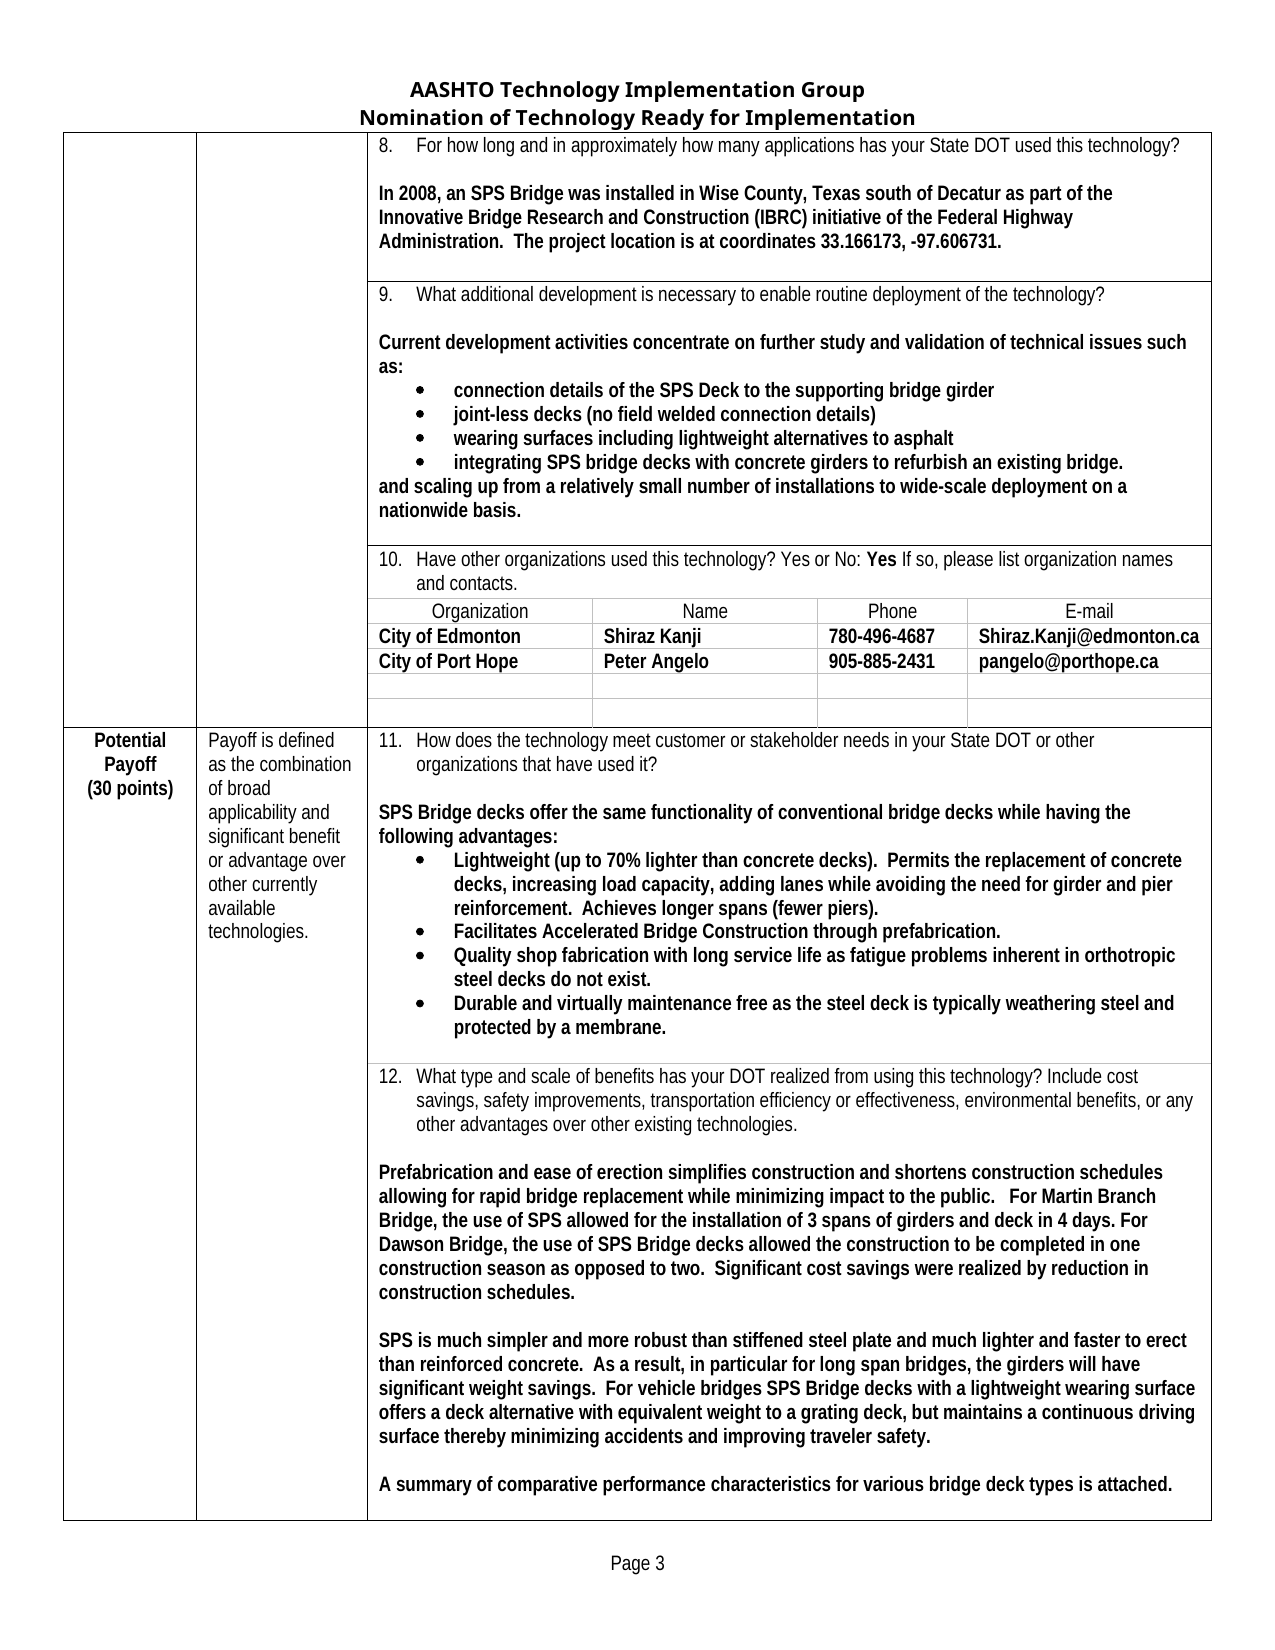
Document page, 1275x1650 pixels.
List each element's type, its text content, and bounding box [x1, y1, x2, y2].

table_cell City of Edmonton [368, 624, 592, 648]
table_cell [197, 133, 367, 727]
table_cell [818, 674, 967, 698]
table_cell Shiraz Kanji [593, 624, 817, 648]
table_cell [368, 674, 592, 698]
table_cell Organization [368, 599, 592, 623]
table_cell Peter Angelo [593, 649, 817, 673]
table_cell E-mail [968, 599, 1211, 623]
table_cell What additional development is necessary to enable routine deployment of the technology? Current development activities concentrate on further study and validation of technical issues such as: connection details of the SPS Deck to the supporting bridge girder joint-less decks (no field welded connection details) wearing surfaces including lightweight alternatives to asphalt integrating SPS bridge decks with concrete girders to refurbish an existing bridge. and scaling up from a relatively small number of installations to wide-scale deployment on a nationwide basis. [368, 282, 1211, 545]
table_cell [368, 699, 592, 727]
table_cell Potential Payoff (30 points) [64, 728, 196, 1519]
table_cell How does the technology meet customer or stakeholder needs in your State DOT or other organizations that have used it? SPS Bridge decks offer the same functionality of conventional bridge decks while having the following advantages: Lightweight (up to 70% lighter than concrete decks). Permits the replacement of concrete decks, increasing load capacity, adding lanes while avoiding the need for girder and pier reinforcement. Achieves longer spans (fewer piers). Facilitates Accelerated Bridge Construction through prefabrication. Quality shop fabrication with long service life as fatigue problems inherent in orthotropic steel decks do not exist. Durable and virtually maintenance free as the steel deck is typically weathering steel and protected by a membrane. [368, 728, 1211, 1063]
table_cell [593, 699, 817, 727]
table_cell For how long and in approximately how many applications has your State DOT used this technology? In 2008, an SPS Bridge was installed in Wise County, Texas south of Decatur as part of the Innovative Bridge Research and Construction (IBRC) initiative of the Federal Highway Administration. The project location is at coordinates 33.166173, -97.606731. [368, 133, 1211, 281]
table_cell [64, 133, 196, 727]
table_cell [968, 674, 1211, 698]
table_cell Phone [818, 599, 967, 623]
table_cell Payoff is defined as the combination of broad applicability and significant benefit or advantage over other currently available technologies. [197, 728, 367, 1519]
table_cell Shiraz.Kanji@edmonton.ca [968, 624, 1211, 648]
table_cell What type and scale of benefits has your DOT realized from using this technology? Include cost savings, safety improvements, transportation efficiency or effectiveness, environmental benefits, or any other advantages over other existing technologies. Prefabrication and ease of erection simplifies construction and shortens construction schedules allowing for rapid bridge replacement while minimizing impact to the public. For Martin Branch Bridge, the use of SPS allowed for the installation of 3 spans of girders and deck in 4 days. For Dawson Bridge, the use of SPS Bridge decks allowed the construction to be completed in one construction season as opposed to two. Significant cost savings were realized by reduction in construction schedules. SPS is much simpler and more robust than stiffened steel plate and much lighter and faster to erect than reinforced concrete. As a result, in particular for long span bridges, the girders will have significant weight savings. For vehicle bridges SPS Bridge decks with a lightweight wearing surface offers a deck alternative with equivalent weight to a grating deck, but maintains a continuous driving surface thereby minimizing accidents and improving traveler safety. A summary of comparative performance characteristics for various bridge deck types is attached. [368, 1064, 1211, 1519]
table_cell [818, 699, 967, 727]
table_cell 780-496-4687 [818, 624, 967, 648]
table_cell 905-885-2431 [818, 649, 967, 673]
table_cell [968, 699, 1211, 727]
table_cell pangelo@porthope.ca [968, 649, 1211, 673]
table_cell Name [593, 599, 817, 623]
table_cell [593, 674, 817, 698]
table_cell Have other organizations used this technology? Yes or No: Yes If so, please list organization names and contacts. [368, 546, 1211, 598]
table_cell City of Port Hope [368, 649, 592, 673]
